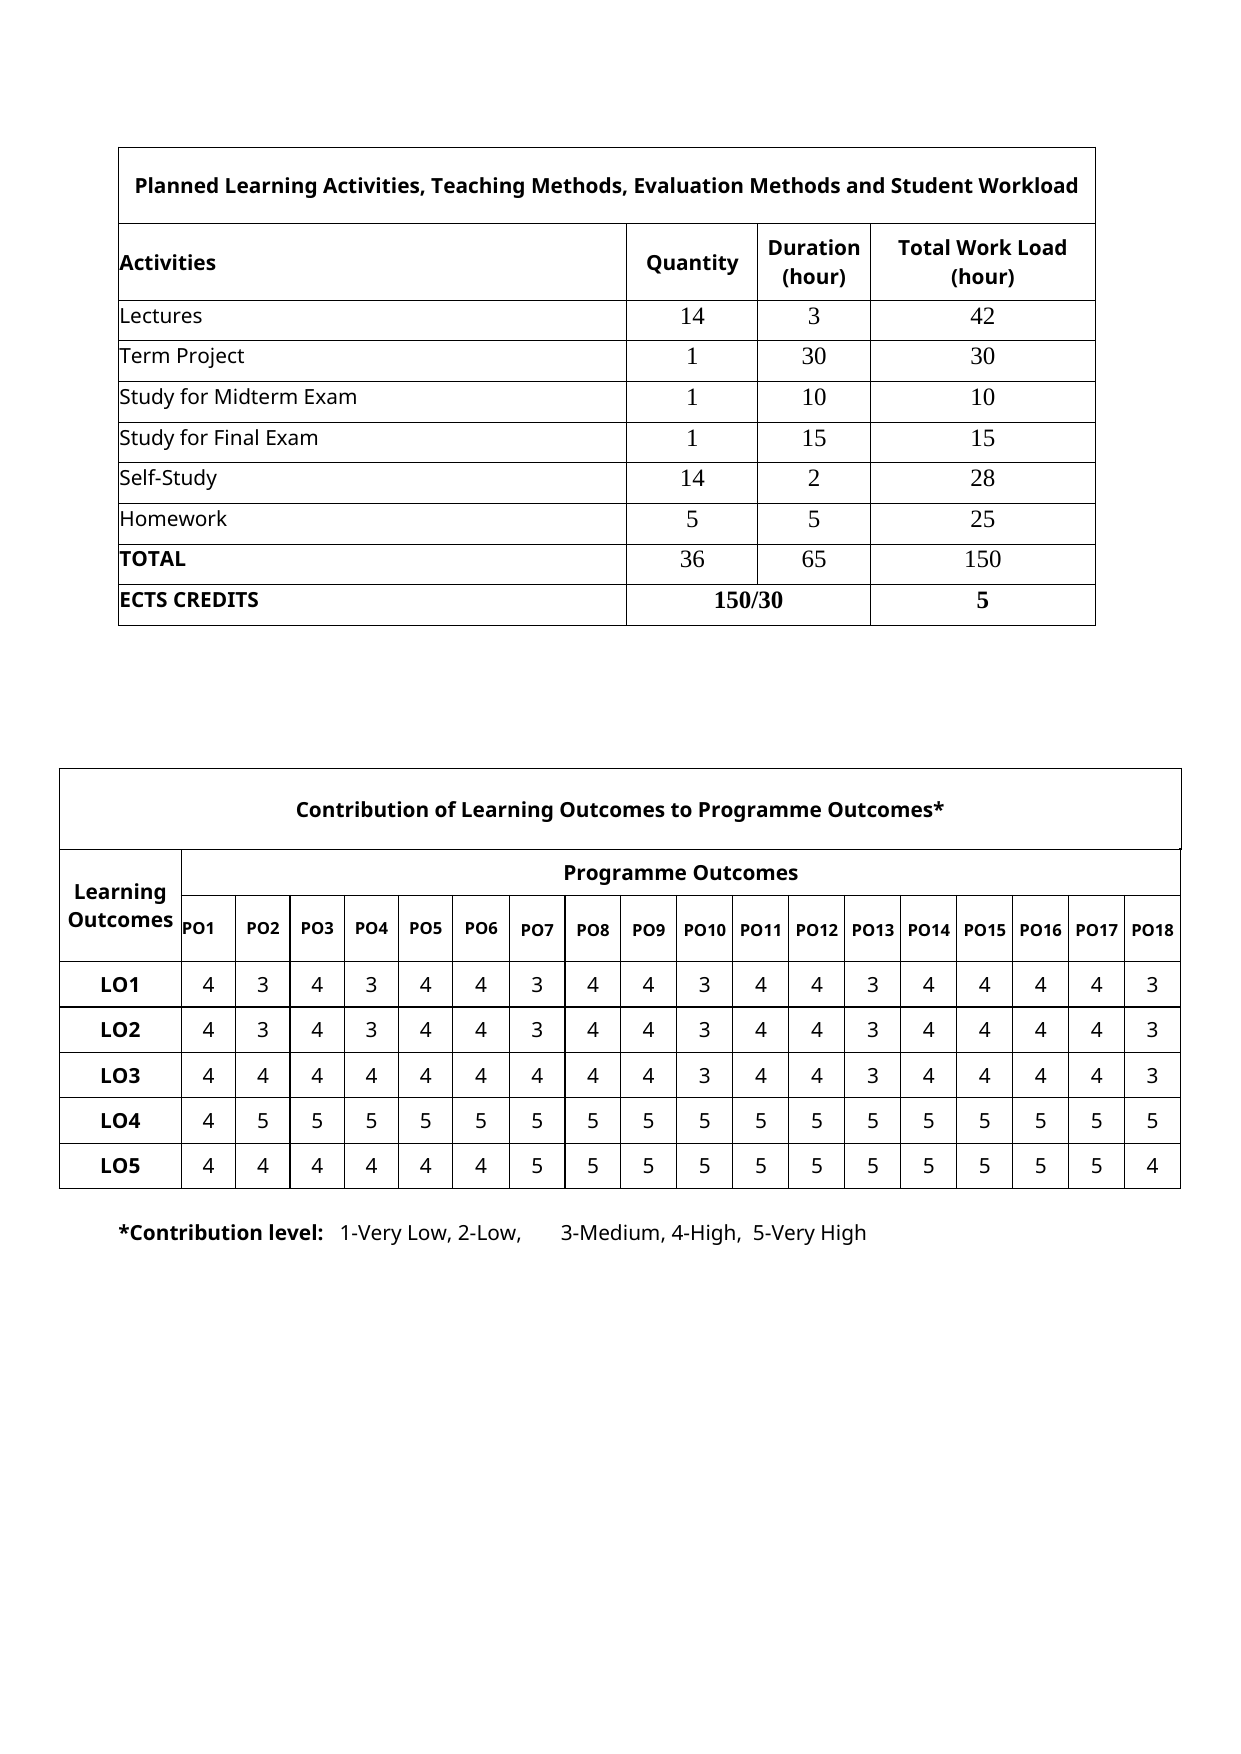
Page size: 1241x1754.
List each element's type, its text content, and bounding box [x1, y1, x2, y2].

table_cell 4 [453, 1053, 509, 1097]
table_cell 10 [758, 382, 870, 422]
table_cell 4 [182, 1144, 235, 1188]
table_cell 1 [627, 341, 757, 381]
table_cell 2 [758, 463, 870, 503]
table_cell PO16 [1013, 896, 1068, 961]
table_cell 5 [677, 1144, 732, 1188]
table_cell PO11 [733, 896, 788, 961]
table_cell 14 [627, 301, 757, 340]
table_cell Study for Midterm Exam [119, 382, 626, 422]
table_cell PO7 [510, 896, 564, 961]
table_cell Quantity [627, 224, 757, 300]
table_cell Lectures [119, 301, 626, 340]
table_cell 5 [566, 1144, 620, 1188]
table_cell 4 [182, 962, 235, 1006]
table_cell Self-Study [119, 463, 626, 503]
table_cell 5 [758, 504, 870, 543]
table_cell 14 [627, 463, 757, 503]
table_cell Term Project [119, 341, 626, 381]
table_cell 4 [957, 1008, 1012, 1052]
table_cell LO5 [60, 1144, 181, 1188]
table_cell PO17 [1069, 896, 1124, 961]
table_cell 4 [345, 1053, 398, 1097]
table_cell 5 [453, 1098, 509, 1143]
table_cell PO5 [399, 896, 452, 961]
table_cell 3 [510, 962, 564, 1006]
table_cell 3 [510, 1008, 564, 1052]
table_cell 5 [399, 1098, 452, 1143]
table_cell 3 [236, 1008, 289, 1052]
table_cell 4 [236, 1144, 289, 1188]
table_cell 4 [901, 962, 956, 1006]
text *Contribution level: 1-Very Low, 2-Low, 3-Medium, 4-High, 5-Very High [118, 1218, 1122, 1246]
table_cell PO2 [236, 896, 289, 961]
table_cell PO14 [901, 896, 956, 961]
table_cell 15 [758, 423, 870, 462]
table_cell 4 [733, 962, 788, 1006]
table_cell 4 [957, 962, 1012, 1006]
table_cell 5 [291, 1098, 344, 1143]
table_cell 4 [621, 1053, 676, 1097]
table_cell 4 [1013, 1053, 1068, 1097]
table_cell 5 [733, 1144, 788, 1188]
table_cell Duration (hour) [758, 224, 870, 300]
table_cell 150/30 [627, 585, 870, 625]
table_cell 4 [291, 962, 344, 1006]
table_cell 4 [789, 1008, 844, 1052]
table_cell 4 [1013, 962, 1068, 1006]
table_cell 4 [182, 1053, 235, 1097]
table_cell 5 [677, 1098, 732, 1143]
table_cell 4 [399, 962, 452, 1006]
table_cell 25 [871, 504, 1095, 543]
table_cell 5 [566, 1098, 620, 1143]
table_cell 5 [957, 1144, 1012, 1188]
table_cell 5 [621, 1098, 676, 1143]
table_cell 3 [677, 962, 732, 1006]
table_cell TOTAL [119, 545, 626, 584]
table_cell 5 [901, 1098, 956, 1143]
table_cell Programme Outcomes [182, 850, 1180, 895]
table_cell 30 [871, 341, 1095, 381]
table_cell 3 [677, 1008, 732, 1052]
table_cell 15 [871, 423, 1095, 462]
table_cell PO12 [789, 896, 844, 961]
table_cell 10 [871, 382, 1095, 422]
table_cell 5 [1069, 1144, 1124, 1188]
table_cell LO1 [60, 962, 181, 1006]
table_cell Homework [119, 504, 626, 543]
table_cell 4 [566, 962, 620, 1006]
table_cell 28 [871, 463, 1095, 503]
table_cell 5 [345, 1098, 398, 1143]
table_cell 4 [1013, 1008, 1068, 1052]
table_cell 5 [845, 1098, 900, 1143]
table_cell 4 [453, 962, 509, 1006]
table_cell 4 [901, 1008, 956, 1052]
table_cell 42 [871, 301, 1095, 340]
table_cell 5 [510, 1144, 564, 1188]
table_cell 4 [182, 1008, 235, 1052]
table_cell 3 [236, 962, 289, 1006]
table_cell 1 [627, 423, 757, 462]
table_cell 5 [621, 1144, 676, 1188]
table_cell 4 [621, 962, 676, 1006]
table_cell PO15 [957, 896, 1012, 961]
table_cell PO18 [1125, 896, 1180, 961]
table_cell 36 [627, 545, 757, 584]
table_cell 4 [510, 1053, 564, 1097]
table_cell PO4 [345, 896, 398, 961]
table_cell 4 [291, 1053, 344, 1097]
table_cell PO8 [566, 896, 620, 961]
table_cell 4 [399, 1144, 452, 1188]
table_cell 5 [1069, 1098, 1124, 1143]
table_cell 4 [1125, 1144, 1180, 1188]
table_cell 4 [1069, 1008, 1124, 1052]
table_cell 4 [566, 1008, 620, 1052]
table_cell PO3 [291, 896, 344, 961]
table_cell 5 [789, 1144, 844, 1188]
table_cell 3 [845, 1053, 900, 1097]
table_cell 4 [733, 1053, 788, 1097]
table_cell PO13 [845, 896, 900, 961]
table_cell 5 [236, 1098, 289, 1143]
table_cell 4 [453, 1144, 509, 1188]
table_cell 3 [845, 1008, 900, 1052]
table_cell 4 [957, 1053, 1012, 1097]
table_cell LO2 [60, 1008, 181, 1052]
table_cell Study for Final Exam [119, 423, 626, 462]
table_cell 4 [453, 1008, 509, 1052]
table_header Planned Learning Activities, Teaching Methods, Evaluation Methods and Student Workload [119, 148, 1095, 223]
table_cell 4 [621, 1008, 676, 1052]
table_cell 4 [236, 1053, 289, 1097]
table_cell 3 [845, 962, 900, 1006]
table_cell 4 [789, 1053, 844, 1097]
table_cell 3 [1125, 962, 1180, 1006]
table_cell 4 [566, 1053, 620, 1097]
table_cell LO3 [60, 1053, 181, 1097]
table_cell 5 [957, 1098, 1012, 1143]
table_cell 4 [789, 962, 844, 1006]
table_cell ECTS CREDITS [119, 585, 626, 625]
table_cell 3 [758, 301, 870, 340]
table_cell 5 [1013, 1098, 1068, 1143]
table_cell 4 [1069, 962, 1124, 1006]
table_cell 3 [345, 962, 398, 1006]
table_cell 3 [1125, 1008, 1180, 1052]
table_cell 4 [291, 1008, 344, 1052]
table_cell 150 [871, 545, 1095, 584]
table_cell 5 [1013, 1144, 1068, 1188]
table_cell 5 [733, 1098, 788, 1143]
table_cell Learning Outcomes [60, 850, 181, 961]
table_cell 4 [399, 1053, 452, 1097]
table_header Contribution of Learning Outcomes to Programme Outcomes* [60, 769, 1181, 849]
table_cell 1 [627, 382, 757, 422]
table_cell PO1 [182, 896, 235, 961]
table_cell LO4 [60, 1098, 181, 1143]
table_cell 3 [677, 1053, 732, 1097]
table_cell 5 [510, 1098, 564, 1143]
table_cell 5 [789, 1098, 844, 1143]
table_cell 4 [182, 1098, 235, 1143]
table_cell 4 [345, 1144, 398, 1188]
table_cell 65 [758, 545, 870, 584]
table_cell Activities [119, 224, 626, 300]
table_cell 5 [871, 585, 1095, 625]
table_cell 4 [1069, 1053, 1124, 1097]
table_cell 4 [291, 1144, 344, 1188]
table_cell 5 [1125, 1098, 1180, 1143]
table_cell PO9 [621, 896, 676, 961]
table_cell 3 [1125, 1053, 1180, 1097]
table_cell PO10 [677, 896, 732, 961]
table_cell 4 [733, 1008, 788, 1052]
table_cell 5 [845, 1144, 900, 1188]
table_cell Total Work Load (hour) [871, 224, 1095, 300]
table_cell 5 [627, 504, 757, 543]
table_cell 4 [901, 1053, 956, 1097]
table_cell PO6 [453, 896, 509, 961]
table_cell 4 [399, 1008, 452, 1052]
table_cell 5 [901, 1144, 956, 1188]
table_cell 3 [345, 1008, 398, 1052]
table_cell 30 [758, 341, 870, 381]
